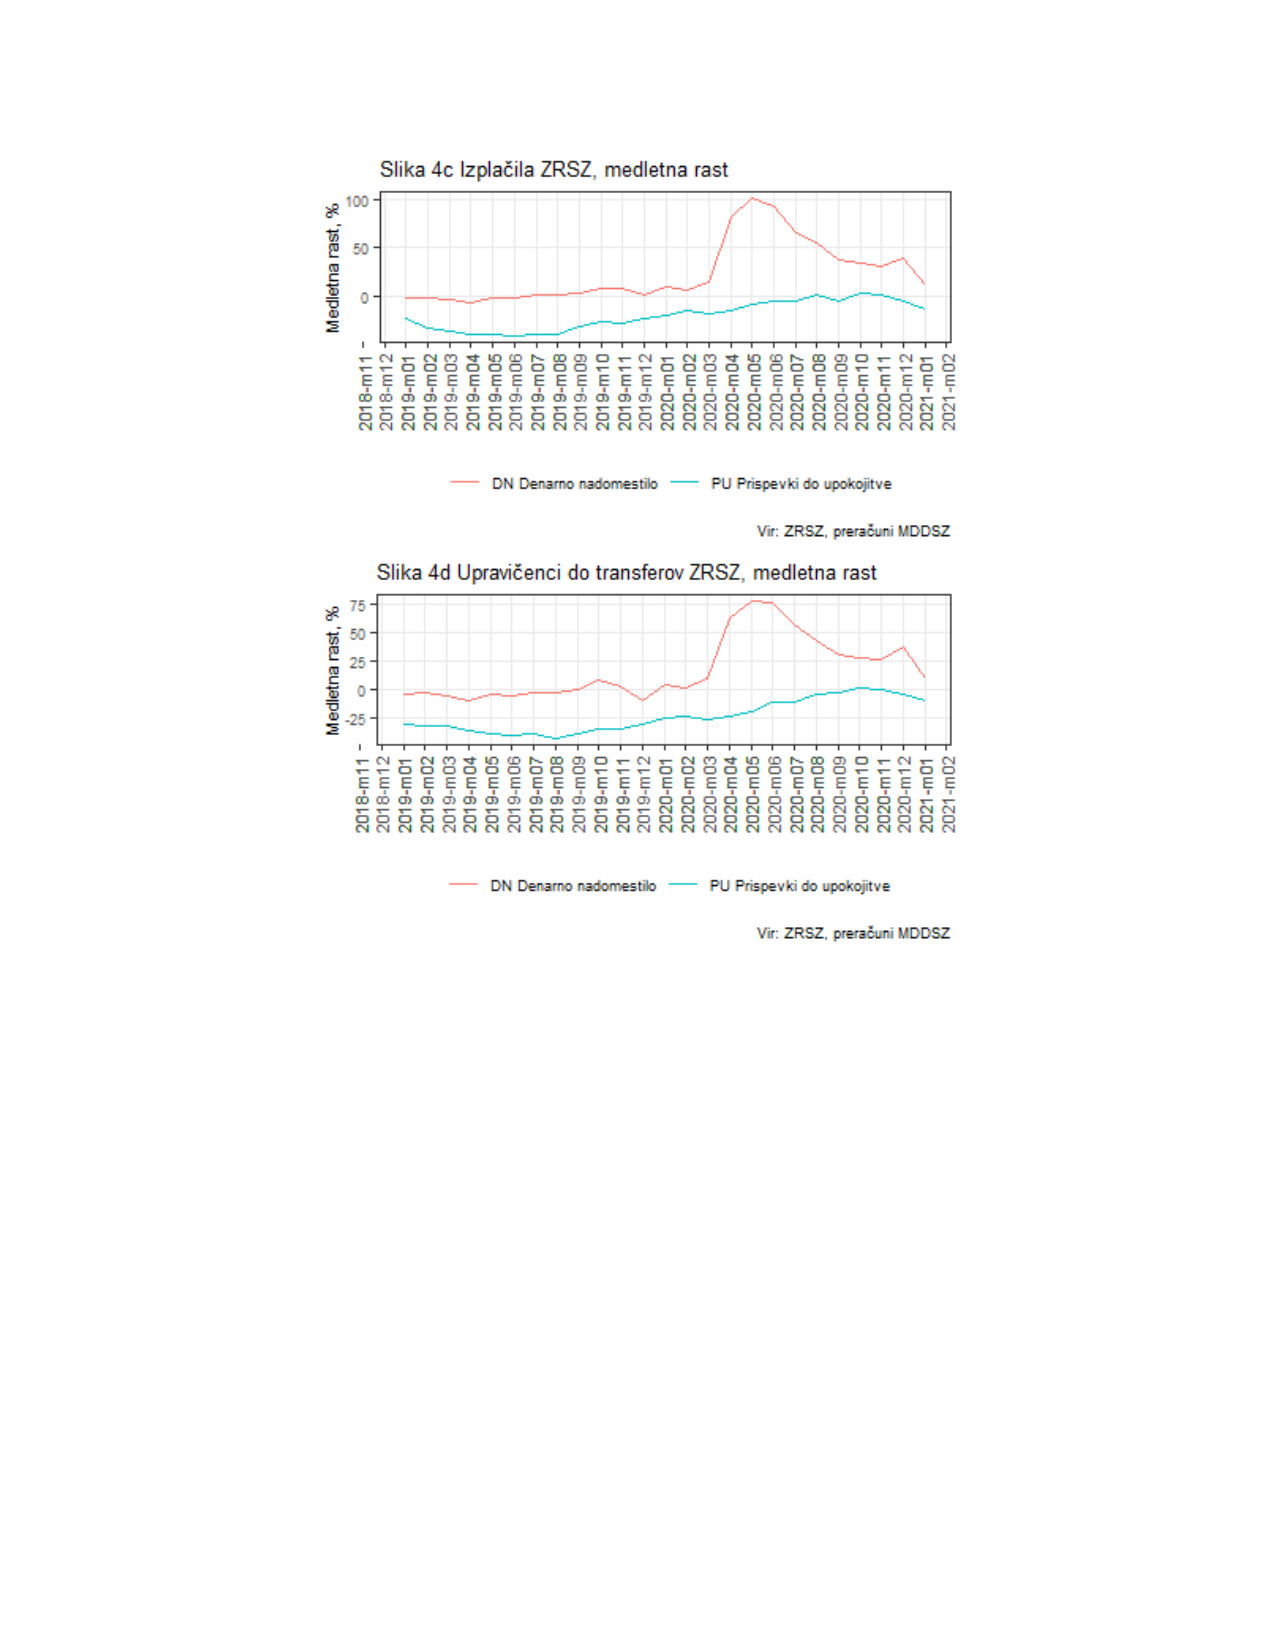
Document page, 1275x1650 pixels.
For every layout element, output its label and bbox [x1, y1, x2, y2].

picture [312, 147, 963, 953]
